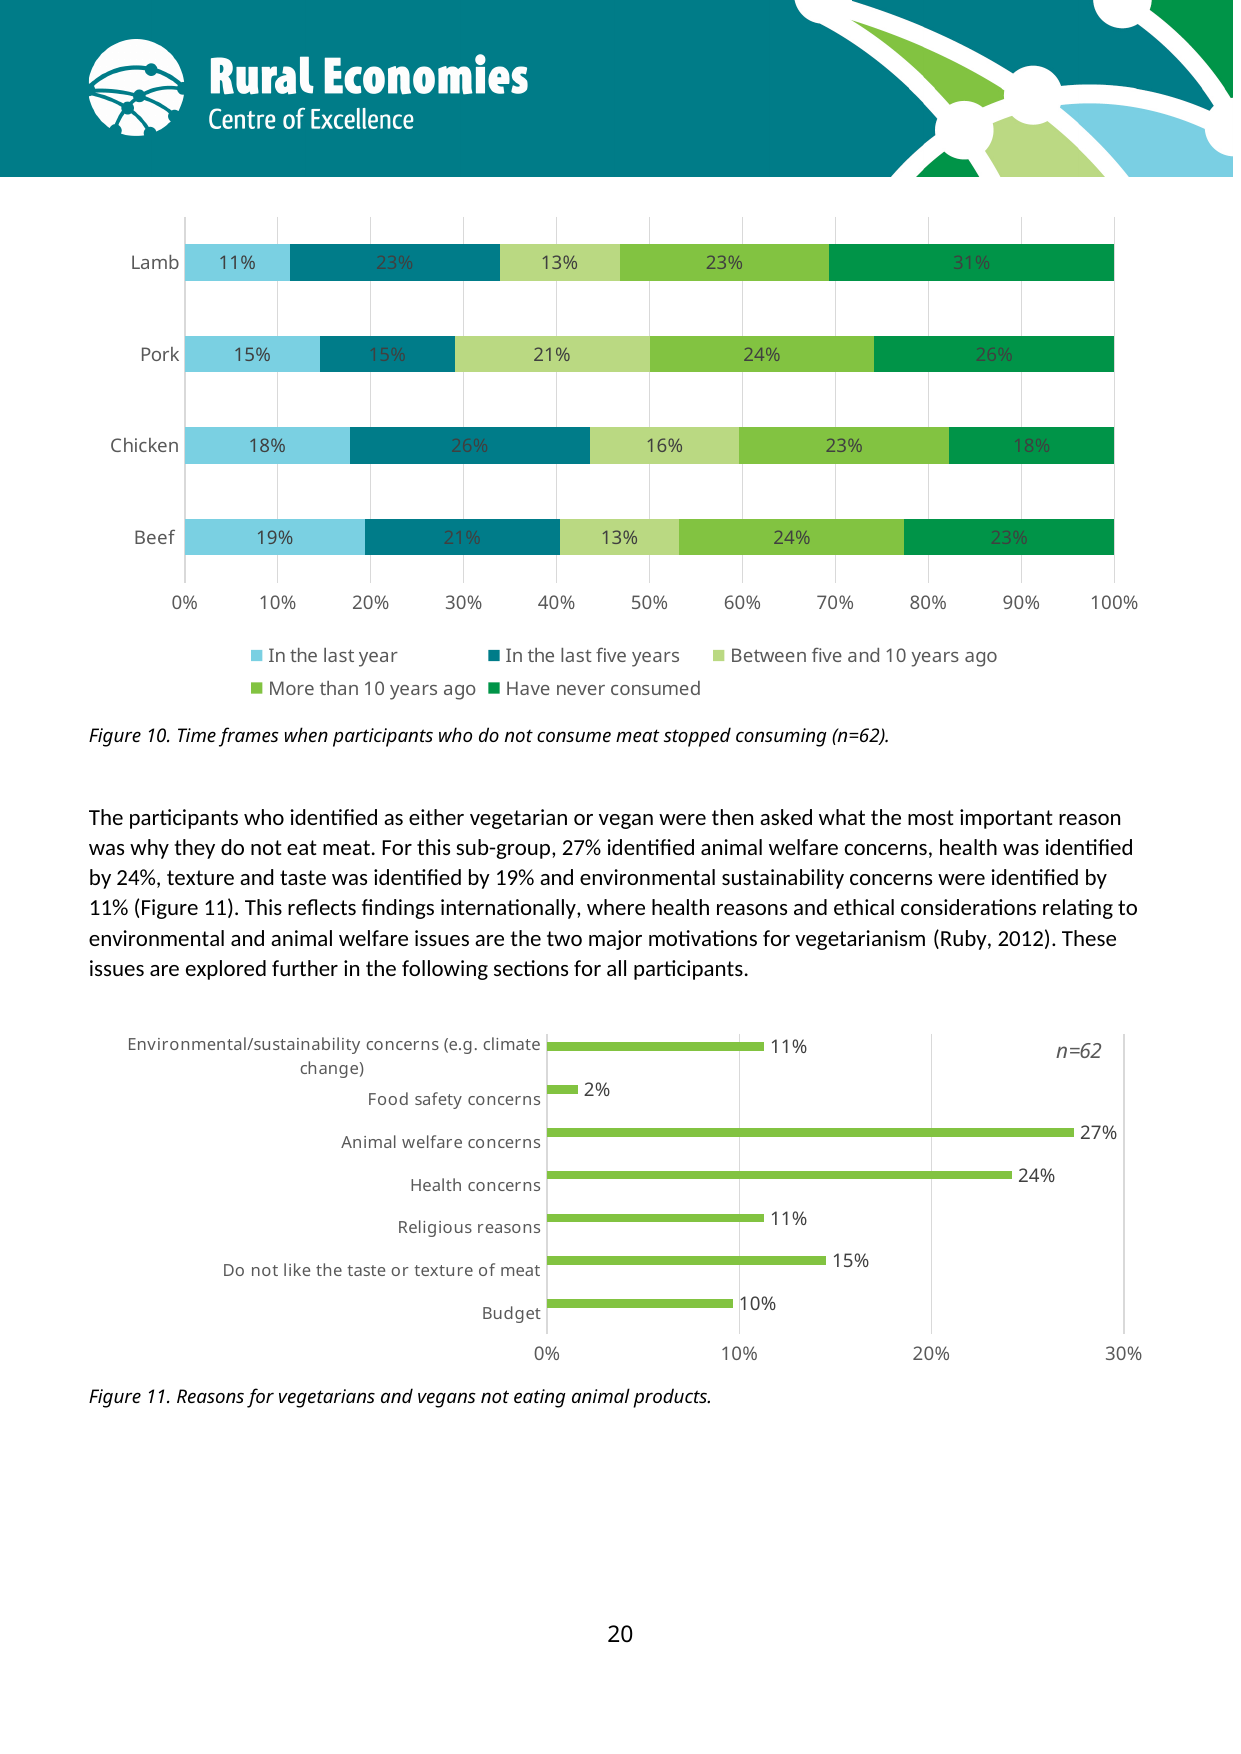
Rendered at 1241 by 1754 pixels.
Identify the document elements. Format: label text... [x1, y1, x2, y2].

text Figure 10. Time frames when participants who do not consume meat stopped consuming (n=62). [89, 722, 1152, 748]
picture [0, 0, 1233, 177]
text Figure 11. Reasons for vegetarians and vegans not eating animal products. [89, 1383, 1152, 1409]
text The participants who identified as either vegetarian or vegan were then asked what the most important reason was why they do not eat meat. For this sub-group, 27% identified animal welfare concerns, health was identified by 24%, texture and taste was identified by 19% and environmental sustainability concerns were identified by 11% (Figure 11). This reflects findings internationally, where health reasons and ethical considerations relating to environmental and animal welfare issues are the two major motivations for vegetarianism (Ruby, 2012). These issues are explored further in the following sections for all participants. [89, 803, 1152, 982]
